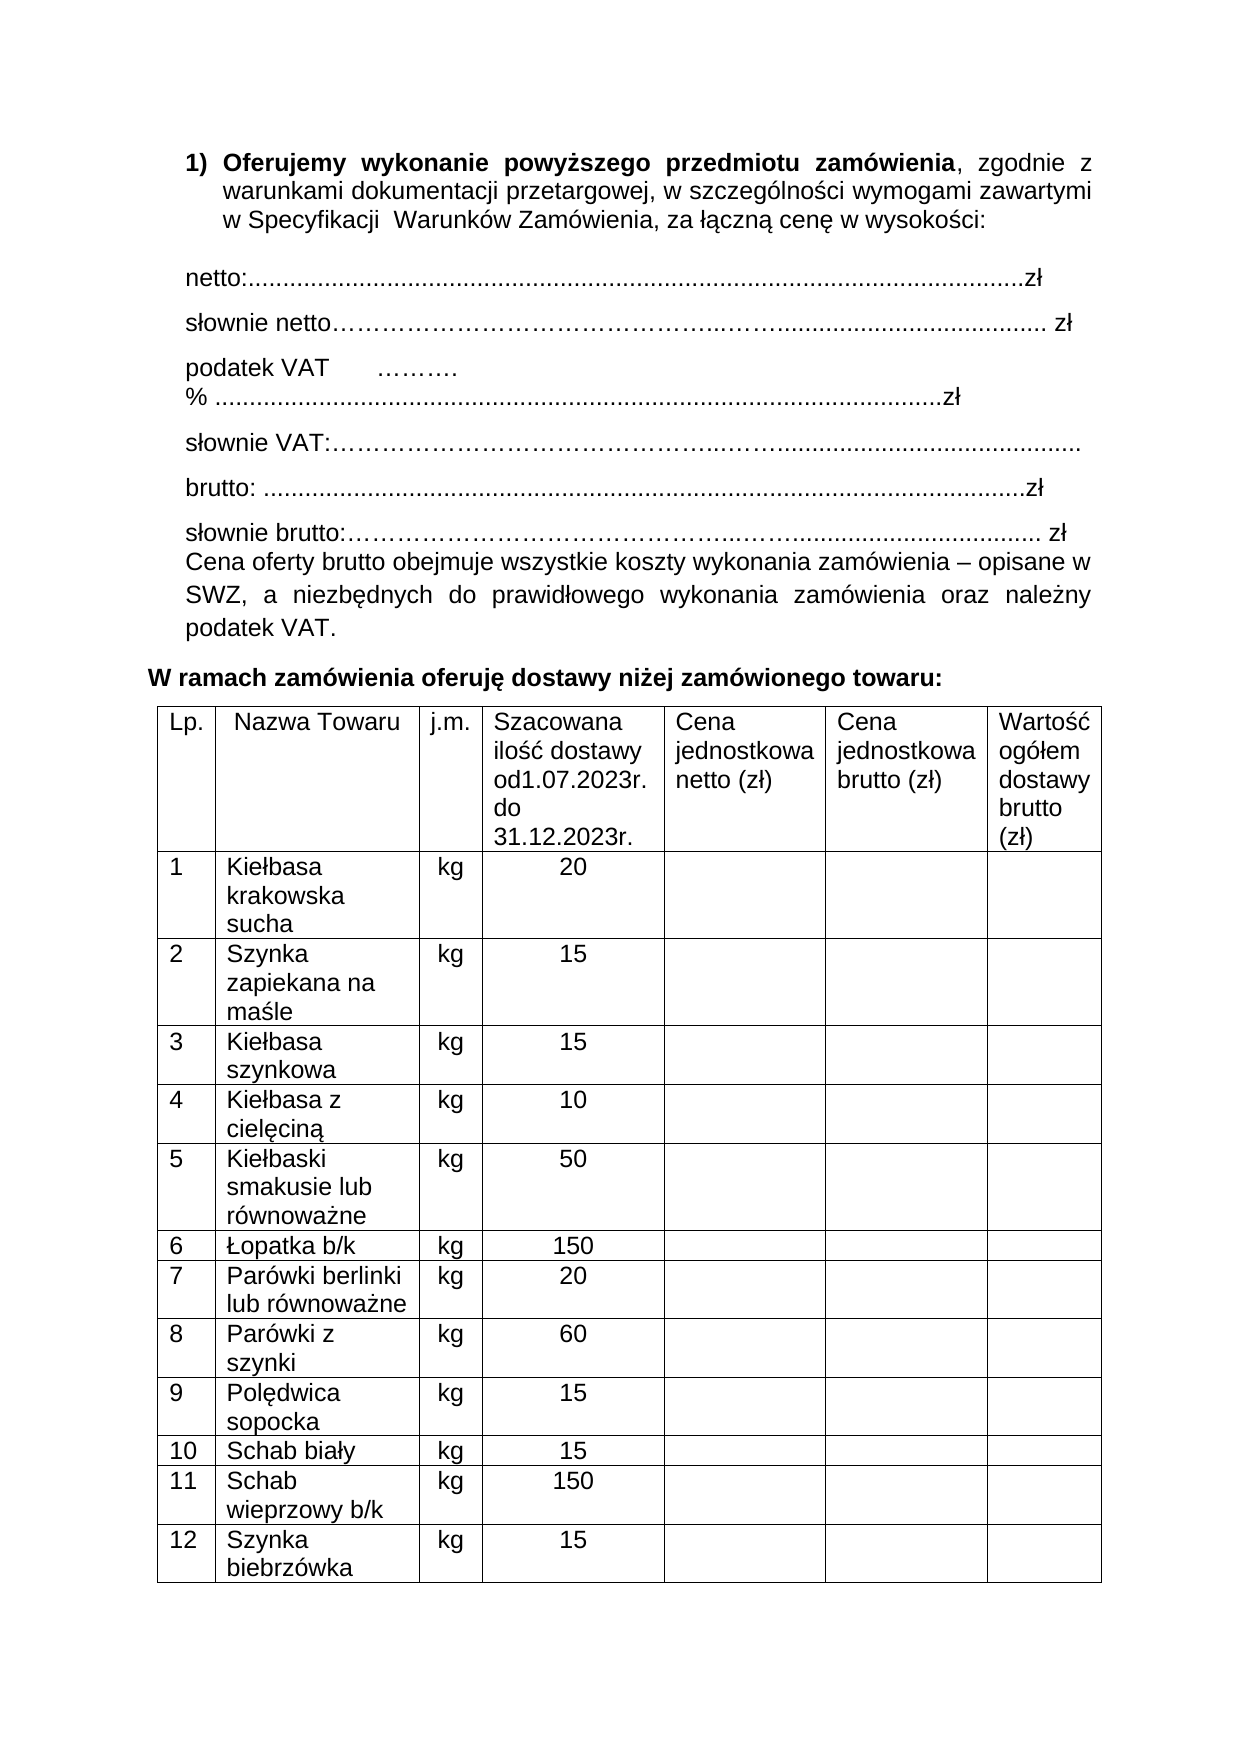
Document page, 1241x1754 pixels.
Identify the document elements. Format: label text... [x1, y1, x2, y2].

table_header Szacowana ilość dostawy od1.07.2023r. do 31.12.2023r. [483, 707, 664, 851]
table_cell [988, 852, 1101, 938]
table_cell kg [420, 1026, 482, 1084]
table_cell 4 [158, 1085, 215, 1142]
table_cell Szynka biebrzówka [216, 1525, 419, 1582]
table_cell 1 [158, 852, 215, 938]
table_cell 150 [483, 1231, 664, 1259]
table_cell [826, 1436, 987, 1465]
table_cell kg [420, 852, 482, 938]
table_cell 50 [483, 1144, 664, 1230]
text netto:................................................................................................................zł [185, 263, 1093, 291]
table_cell 15 [483, 939, 664, 1025]
table_cell 10 [483, 1085, 664, 1142]
table_cell [988, 1319, 1101, 1377]
table_cell Kiełbasa szynkowa [216, 1026, 419, 1084]
text Cena oferty brutto obejmuje wszystkie koszty wykonania zamówienia – opisane w SWZ, a niezbędnych do prawidłowego wykonania zamówienia oraz należny podatek VAT. [185, 547, 1093, 642]
table_cell [665, 1466, 825, 1523]
table_cell Łopatka b/k [216, 1231, 419, 1259]
table_cell 11 [158, 1466, 215, 1523]
table_cell [826, 1525, 987, 1582]
table_cell kg [420, 1319, 482, 1377]
table_cell kg [420, 1261, 482, 1318]
text brutto: ..............................................................................................................zł [185, 473, 1093, 502]
table_cell 2 [158, 939, 215, 1025]
table_cell [665, 852, 825, 938]
table_cell 5 [158, 1144, 215, 1230]
table_cell Kiełbaski smakusie lub równoważne [216, 1144, 419, 1230]
table_cell [826, 1466, 987, 1523]
table_cell [988, 1436, 1101, 1465]
table_cell [826, 1319, 987, 1377]
table_cell [988, 1261, 1101, 1318]
table_cell 20 [483, 852, 664, 938]
table_cell [988, 1085, 1101, 1142]
table_cell kg [420, 1085, 482, 1142]
table_cell 20 [483, 1261, 664, 1318]
table_cell [665, 1261, 825, 1318]
table_cell kg [420, 1378, 482, 1435]
table_cell Kiełbasa z cielęciną [216, 1085, 419, 1142]
table_header Lp. [158, 707, 215, 851]
table_cell [988, 1525, 1101, 1582]
table_cell kg [420, 1525, 482, 1582]
table_cell [988, 1231, 1101, 1259]
table_cell kg [420, 1144, 482, 1230]
table_cell [826, 1026, 987, 1084]
table_cell [988, 1026, 1101, 1084]
table_cell [665, 1231, 825, 1259]
table_cell 15 [483, 1525, 664, 1582]
table_cell kg [420, 939, 482, 1025]
table_cell 8 [158, 1319, 215, 1377]
table_cell [988, 939, 1101, 1025]
table_cell 12 [158, 1525, 215, 1582]
text słownie VAT:………………………………………...……............................................ [185, 428, 1093, 456]
table_header Cena jednostkowa netto (zł) [665, 707, 825, 851]
table_cell [665, 1026, 825, 1084]
table_cell [988, 1466, 1101, 1523]
table_cell 150 [483, 1466, 664, 1523]
table_cell [665, 1085, 825, 1142]
table_cell Schab wieprzowy b/k [216, 1466, 419, 1523]
table_cell [826, 1261, 987, 1318]
table_cell 6 [158, 1231, 215, 1259]
table_cell 3 [158, 1026, 215, 1084]
table_cell [826, 1378, 987, 1435]
table_header Wartość ogółem dostawy brutto (zł) [988, 707, 1101, 851]
text słownie brutto:………………………………………...…….................................... zł [185, 518, 1093, 547]
table_cell [826, 1144, 987, 1230]
table_cell 9 [158, 1378, 215, 1435]
table_cell 15 [483, 1026, 664, 1084]
list Oferujemy wykonanie powyższego przedmiotu zamówienia, zgodnie z warunkami dokumentacji przetargowej, w szczególności wymogami zawartymi w Specyfikacji Warunków Zamówienia, za łączną cenę w wysokości: [185, 148, 1093, 234]
table_cell [665, 1144, 825, 1230]
table_cell kg [420, 1231, 482, 1259]
table_cell [665, 1436, 825, 1465]
table_cell Schab biały [216, 1436, 419, 1465]
table_cell kg [420, 1436, 482, 1465]
table_header j.m. [420, 707, 482, 851]
table_cell [826, 1231, 987, 1259]
table_cell [665, 1378, 825, 1435]
table_cell 15 [483, 1378, 664, 1435]
table_cell 10 [158, 1436, 215, 1465]
table_cell Kiełbasa krakowska sucha [216, 852, 419, 938]
table_cell Parówki z szynki [216, 1319, 419, 1377]
table_cell 7 [158, 1261, 215, 1318]
text W ramach zamówienia oferuję dostawy niżej zamówionego towaru: [148, 663, 1093, 692]
table_cell [665, 1319, 825, 1377]
table_cell [826, 852, 987, 938]
table_header Cena jednostkowa brutto (zł) [826, 707, 987, 851]
table_cell [826, 1085, 987, 1142]
table_cell Polędwica sopocka [216, 1378, 419, 1435]
table_cell [665, 1525, 825, 1582]
table_header Nazwa Towaru [216, 707, 419, 851]
table_cell kg [420, 1466, 482, 1523]
table_cell Szynka zapiekana na maśle [216, 939, 419, 1025]
text podatek VAT ……….% .........................................................................................................zł [185, 353, 1093, 411]
table_cell [665, 939, 825, 1025]
table_cell Parówki berlinki lub równoważne [216, 1261, 419, 1318]
table_cell 60 [483, 1319, 664, 1377]
table_cell [826, 939, 987, 1025]
table_cell [988, 1378, 1101, 1435]
table_cell 15 [483, 1436, 664, 1465]
table_cell [988, 1144, 1101, 1230]
text słownie netto………………………………………...……....................................... zł [185, 308, 1093, 337]
